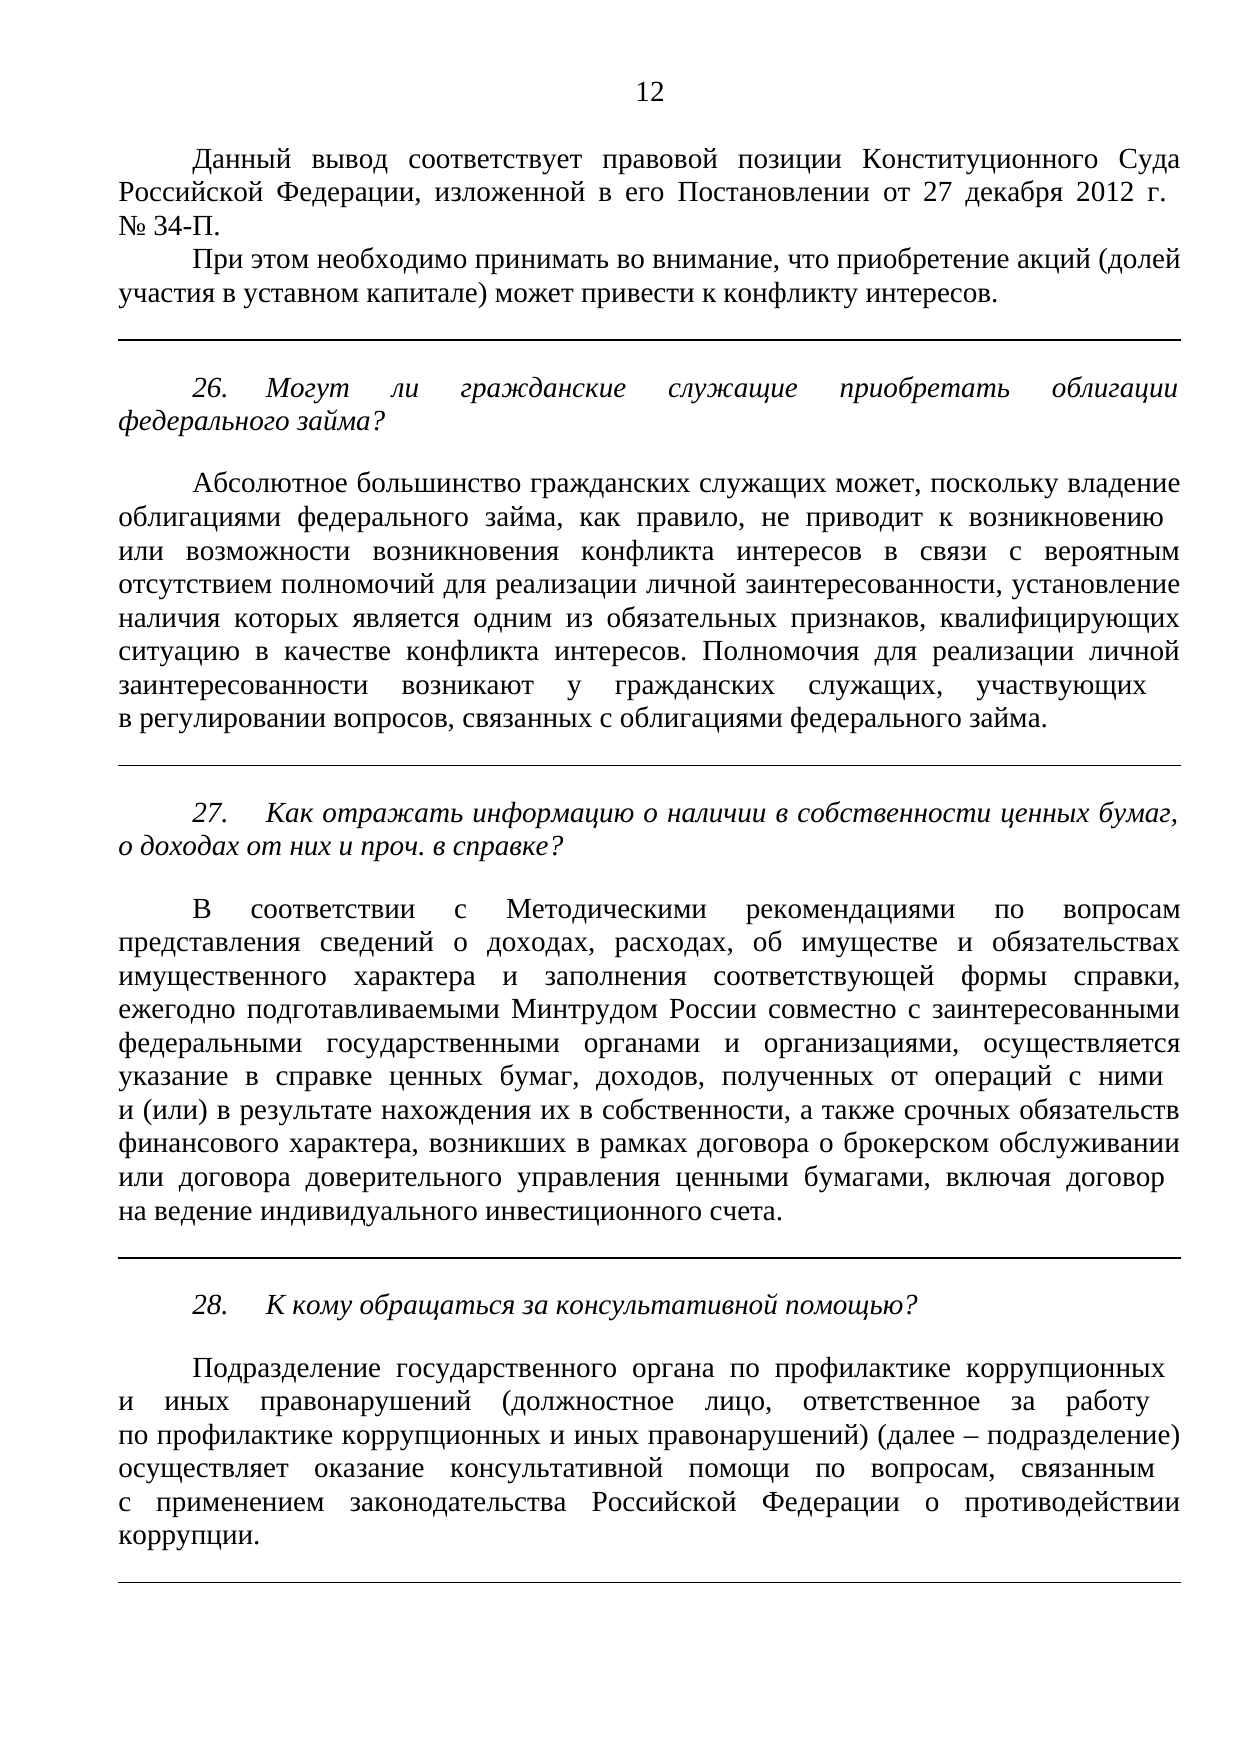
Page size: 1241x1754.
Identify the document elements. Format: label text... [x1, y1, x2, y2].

list Абсолютное большинство гражданских служащих может, поскольку владение облигациями федерального займа, как правило, не приводит к возникновению или возможности возникновения конфликта интересов в связи с вероятным отсутствием полномочий для реализации личной заинтересованности, установление наличия которых является одним из обязательных признаков, квалифицирующих ситуацию в качестве конфликта интересов. Полномочия для реализации личной заинтересованности возникают у гражданских служащих, участвующих в регулировании вопросов, связанных с облигациями федерального займа. [118, 466, 1181, 734]
text Данный вывод соответствует правовой позиции Конституционного Суда Российской Федерации, изложенной в его Постановлении от 27 декабря 2012 г. № 34-П. [118, 141, 1181, 241]
list Подразделение государственного органа по профилактике коррупционных и иных правонарушений (должностное лицо, ответственное за работу по профилактике коррупционных и иных правонарушений) (далее – подразделение) осуществляет оказание консультативной помощи по вопросам, связанным с применением законодательства Российской Федерации о противодействии коррупции. [118, 1350, 1181, 1551]
list К кому обращаться за консультативной помощью? [118, 1287, 1181, 1321]
list В соответствии с Методическими рекомендациями по вопросам представления сведений о доходах, расходах, об имуществе и обязательствах имущественного характера и заполнения соответствующей формы справки, ежегодно подготавливаемыми Минтрудом России совместно с заинтересованными федеральными государственными органами и организациями, осуществляется указание в справке ценных бумаг, доходов, полученных от операций с ними и (или) в результате нахождения их в собственности, а также срочных обязательств финансового характера, возникших в рамках договора о брокерском обслуживании или договора доверительного управления ценными бумагами, включая договор на ведение индивидуального инвестиционного счета. [118, 891, 1181, 1226]
list Как отражать информацию о наличии в собственности ценных бумаг, о доходах от них и проч. в справке? [118, 795, 1181, 862]
text При этом необходимо принимать во внимание, что приобретение акций (долей участия в уставном капитале) может привести к конфликту интересов. [118, 241, 1181, 308]
list Могут ли гражданские служащие приобретать облигации федерального займа? [118, 370, 1181, 437]
